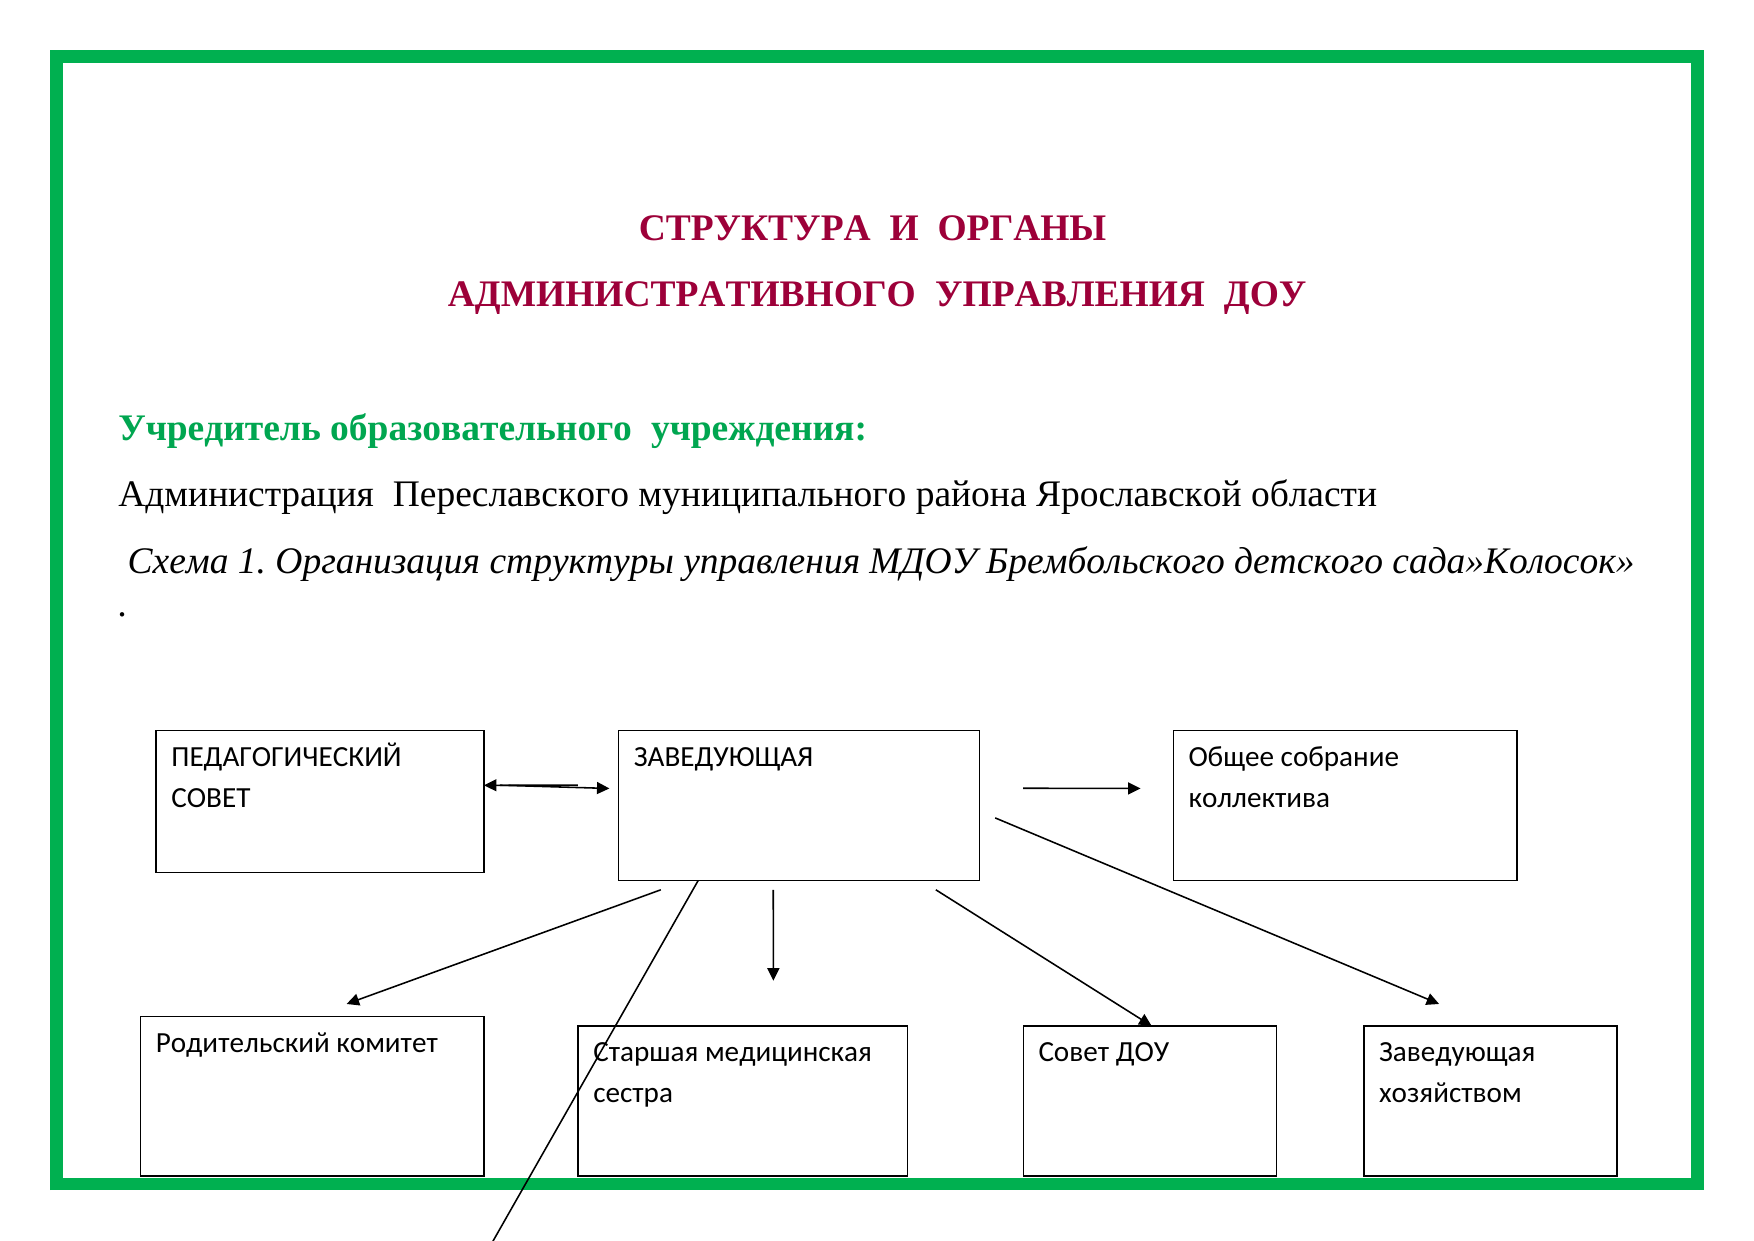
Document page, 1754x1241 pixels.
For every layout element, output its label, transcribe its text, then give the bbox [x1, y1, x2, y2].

text Схема 1. Организация структуры управления МДОУ Брембольского детского сада»Колосок» . [118, 538, 1636, 624]
text СТРУКТУРА И ОРГАНЫ [118, 205, 1636, 248]
text АДМИНИСТРАТИВНОГО УПРАВЛЕНИЯ ДОУ [118, 272, 1636, 315]
text Учредитель образовательного учреждения: [118, 405, 1636, 448]
text Администрация Переславского муниципального района Ярославской области [118, 471, 1636, 514]
